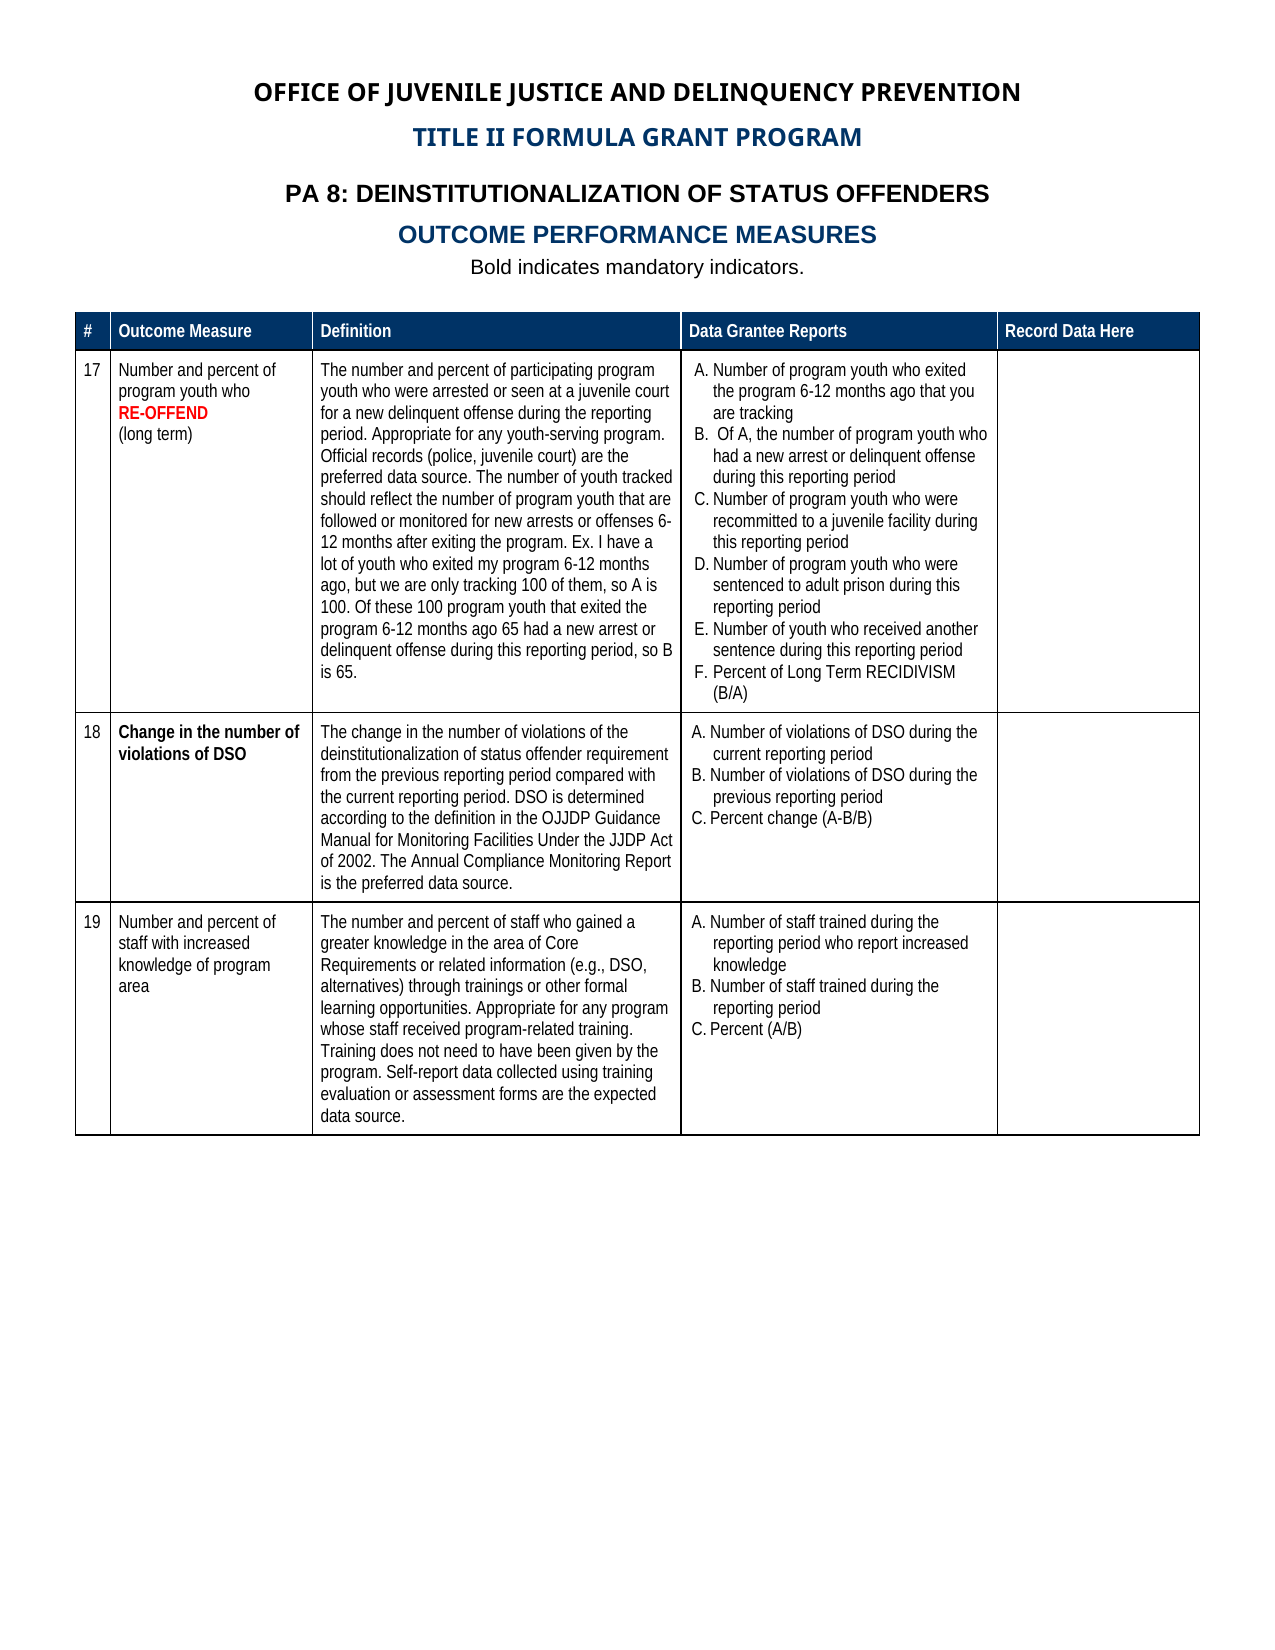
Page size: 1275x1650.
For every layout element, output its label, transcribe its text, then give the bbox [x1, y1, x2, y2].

table_header Record Data Here [998, 312, 1199, 349]
table_cell 19 [76, 903, 110, 1134]
table_cell The number and percent of staff who gained a greater knowledge in the area of Core Requirements or related information (e.g., DSO, alternatives) through trainings or other formal learning opportunities. Appropriate for any program whose staff received program-related training. Training does not need to have been given by the program. Self-report data collected using training evaluation or assessment forms are the expected data source. [313, 903, 680, 1134]
table_header Outcome Measure [111, 312, 312, 349]
table_cell Number and percent of program youth who RE-OFFEND (long term) [111, 351, 312, 711]
table_cell 17 [76, 351, 110, 711]
table_cell [998, 713, 1199, 901]
table_cell The change in the number of violations of the deinstitutionalization of status offender requirement from the previous reporting period compared with the current reporting period. DSO is determined according to the definition in the OJJDP Guidance Manual for Monitoring Facilities Under the JJDP Act of 2002. The Annual Compliance Monitoring Report is the preferred data source. [313, 713, 680, 901]
table_header Definition [313, 312, 680, 349]
table_cell Change in the number of violations of DSO [111, 713, 312, 901]
table_header # [76, 312, 110, 349]
table_cell A. Number of staff trained during the reporting period who report increased knowledge B. Number of staff trained during the reporting period C. Percent (A/B) [682, 903, 997, 1134]
table_header Data Grantee Reports [682, 312, 997, 349]
table_cell A. Number of violations of DSO during the current reporting period B. Number of violations of DSO during the previous reporting period C. Percent change (A-B/B) [682, 713, 997, 901]
table_cell 18 [76, 713, 110, 901]
table_cell [998, 351, 1199, 711]
table_cell Number of program youth who exited the program 6-12 months ago that you are tracking Of A, the number of program youth who had a new arrest or delinquent offense during this reporting period Number of program youth who were recommitted to a juvenile facility during this reporting period Number of program youth who were sentenced to adult prison during this reporting period Number of youth who received another sentence during this reporting period Percent of Long Term RECIDIVISM (B/A) [682, 351, 997, 711]
table_cell [998, 903, 1199, 1134]
table_cell Number and percent of staff with increased knowledge of program area [111, 903, 312, 1134]
table_cell The number and percent of participating program youth who were arrested or seen at a juvenile court for a new delinquent offense during the reporting period. Appropriate for any youth-serving program. Official records (police, juvenile court) are the preferred data source. The number of youth tracked should reflect the number of program youth that are followed or monitored for new arrests or offenses 6-12 months after exiting the program. Ex. I have a lot of youth who exited my program 6-12 months ago, but we are only tracking 100 of them, so A is 100. Of these 100 program youth that exited the program 6-12 months ago 65 had a new arrest or delinquent offense during this reporting period, so B is 65. [313, 351, 680, 711]
